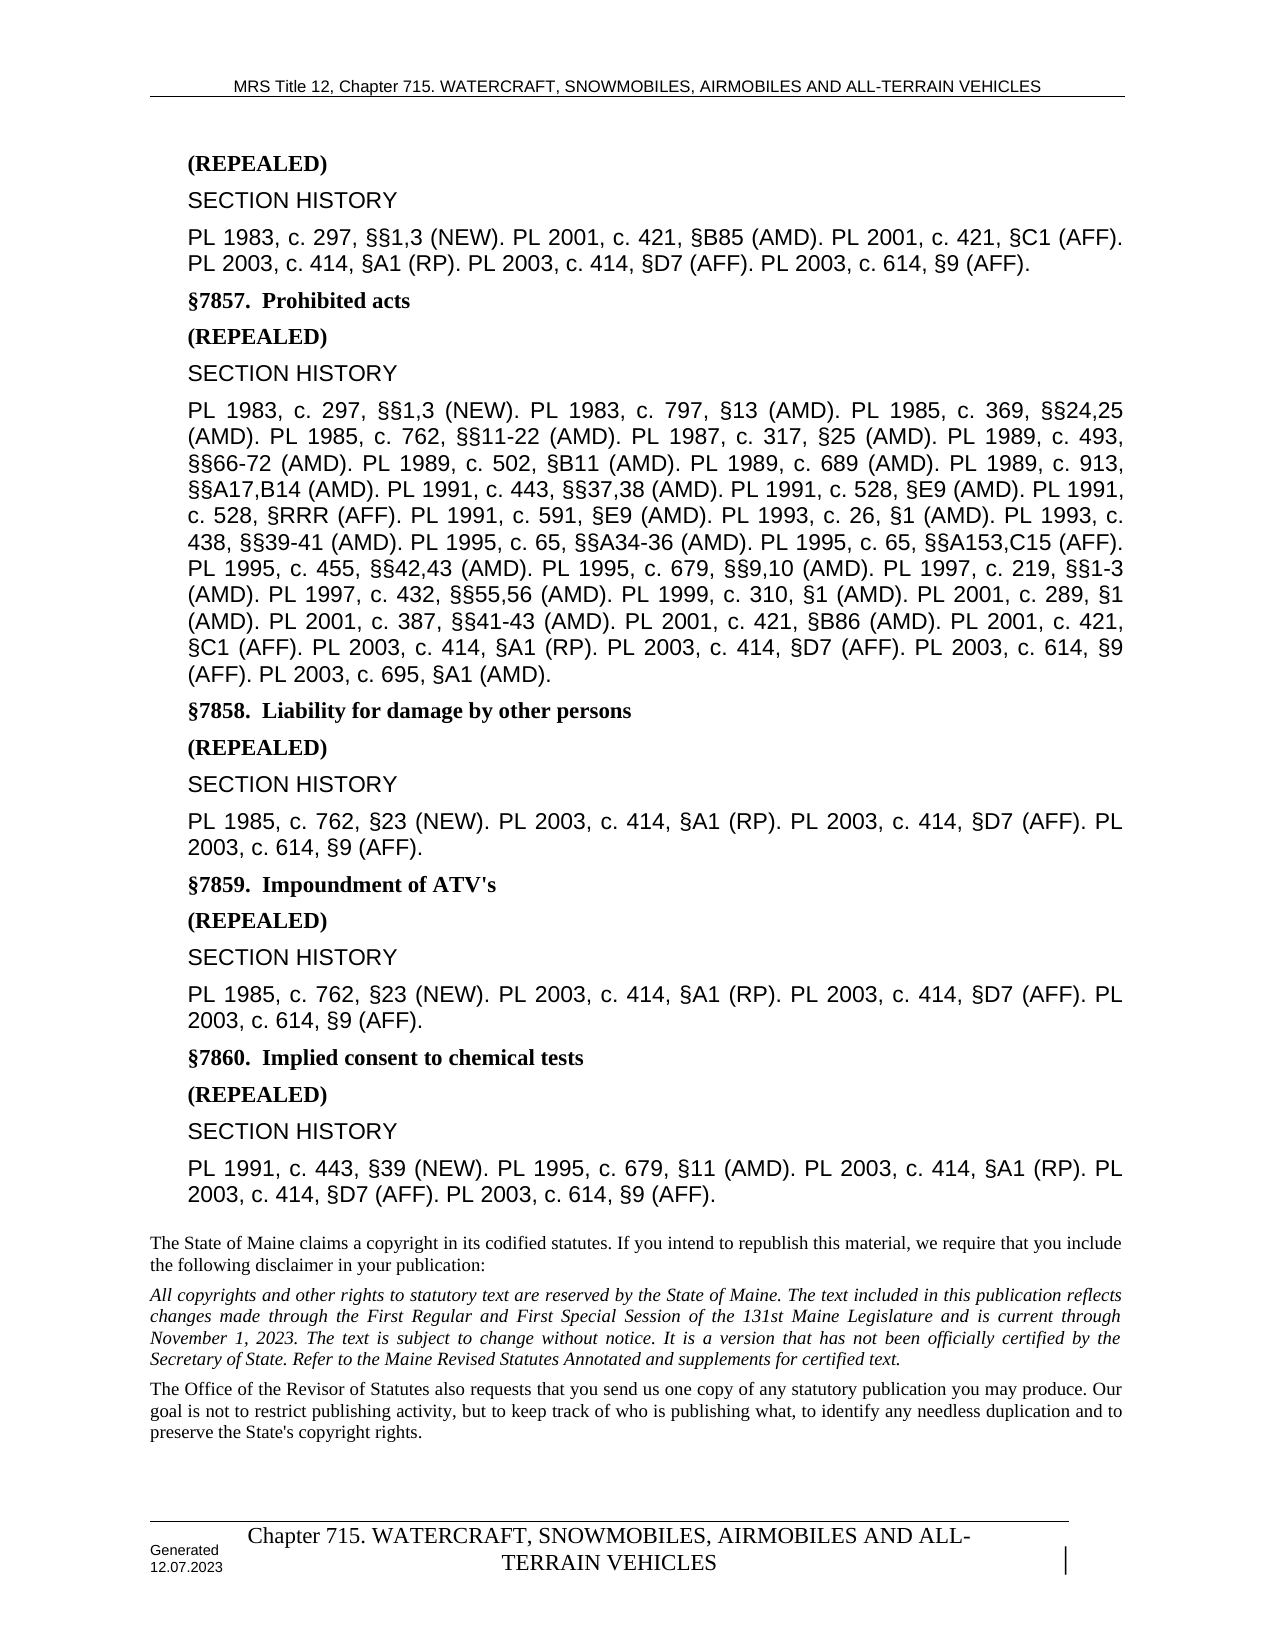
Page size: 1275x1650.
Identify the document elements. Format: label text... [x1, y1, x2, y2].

text SECTION HISTORY [187, 944, 1125, 971]
text The State of Maine claims a copyright in its codified statutes. If you intend to republish this material, we require that you include the following disclaimer in your publication: [150, 1232, 1125, 1275]
text (REPEALED) [187, 1081, 1125, 1107]
text PL 1983, c. 297, §§1,3 (NEW). PL 2001, c. 421, §B85 (AMD). PL 2001, c. 421, §C1 (AFF). PL 2003, c. 414, §A1 (RP). PL 2003, c. 414, §D7 (AFF). PL 2003, c. 614, §9 (AFF). [187, 223, 1125, 276]
text PL 1983, c. 297, §§1,3 (NEW). PL 1983, c. 797, §13 (AMD). PL 1985, c. 369, §§24,25 (AMD). PL 1985, c. 762, §§11-22 (AMD). PL 1987, c. 317, §25 (AMD). PL 1989, c. 493, §§66-72 (AMD). PL 1989, c. 502, §B11 (AMD). PL 1989, c. 689 (AMD). PL 1989, c. 913, §§A17,B14 (AMD). PL 1991, c. 443, §§37,38 (AMD). PL 1991, c. 528, §E9 (AMD). PL 1991, c. 528, §RRR (AFF). PL 1991, c. 591, §E9 (AMD). PL 1993, c. 26, §1 (AMD). PL 1993, c. 438, §§39-41 (AMD). PL 1995, c. 65, §§A34-36 (AMD). PL 1995, c. 65, §§A153,C15 (AFF). PL 1995, c. 455, §§42,43 (AMD). PL 1995, c. 679, §§9,10 (AMD). PL 1997, c. 219, §§1-3 (AMD). PL 1997, c. 432, §§55,56 (AMD). PL 1999, c. 310, §1 (AMD). PL 2001, c. 289, §1 (AMD). PL 2001, c. 387, §§41-43 (AMD). PL 2001, c. 421, §B86 (AMD). PL 2001, c. 421, §C1 (AFF). PL 2003, c. 414, §A1 (RP). PL 2003, c. 414, §D7 (AFF). PL 2003, c. 614, §9 (AFF). PL 2003, c. 695, §A1 (AMD). [187, 397, 1125, 687]
text SECTION HISTORY [187, 187, 1125, 213]
text (REPEALED) [187, 907, 1125, 934]
text §7859. Impoundment of ATV's [187, 871, 1125, 897]
text (REPEALED) [187, 150, 1125, 176]
text PL 1985, c. 762, §23 (NEW). PL 2003, c. 414, §A1 (RP). PL 2003, c. 414, §D7 (AFF). PL 2003, c. 614, §9 (AFF). [187, 808, 1125, 860]
text SECTION HISTORY [187, 771, 1125, 797]
text (REPEALED) [187, 323, 1125, 350]
text PL 1991, c. 443, §39 (NEW). PL 1995, c. 679, §11 (AMD). PL 2003, c. 414, §A1 (RP). PL 2003, c. 414, §D7 (AFF). PL 2003, c. 614, §9 (AFF). [187, 1154, 1125, 1207]
text SECTION HISTORY [187, 360, 1125, 387]
text All copyrights and other rights to statutory text are reserved by the State of Maine. The text included in this publication reflects changes made through the First Regular and First Special Session of the 131st Maine Legislature and is current through November 1, 2023 . The text is subject to change without notice. It is a version that has not been officially certified by the Secretary of State. Refer to the Maine Revised Statutes Annotated and supplements for certified text. [150, 1284, 1125, 1370]
text SECTION HISTORY [187, 1118, 1125, 1144]
text The Office of the Revisor of Statutes also requests that you send us one copy of any statutory publication you may produce. Our goal is not to restrict publishing activity, but to keep track of who is publishing what, to identify any needless duplication and to preserve the State's copyright rights. [150, 1378, 1125, 1443]
text §7860. Implied consent to chemical tests [187, 1044, 1125, 1071]
text §7858. Liability for damage by other persons [187, 697, 1125, 724]
text §7857. Prohibited acts [187, 287, 1125, 313]
text (REPEALED) [187, 734, 1125, 760]
text PL 1985, c. 762, §23 (NEW). PL 2003, c. 414, §A1 (RP). PL 2003, c. 414, §D7 (AFF). PL 2003, c. 614, §9 (AFF). [187, 981, 1125, 1034]
